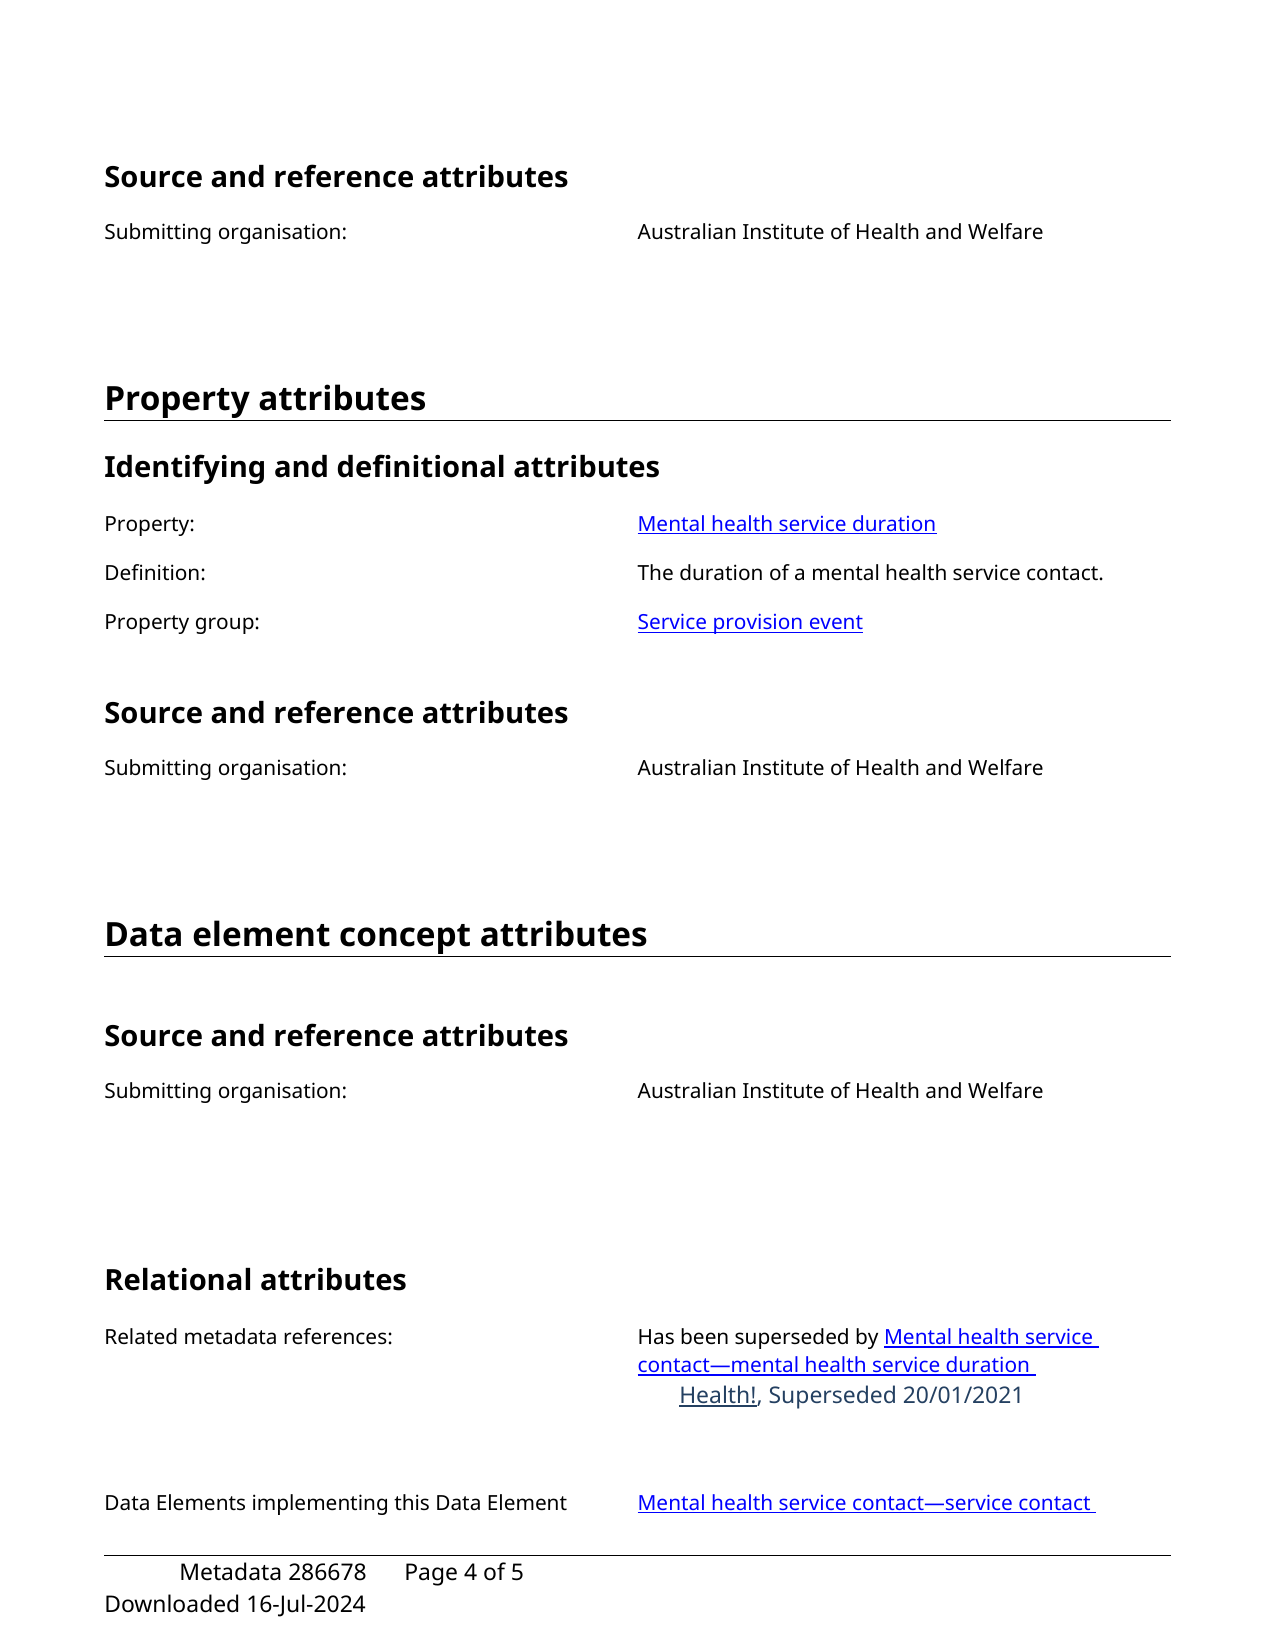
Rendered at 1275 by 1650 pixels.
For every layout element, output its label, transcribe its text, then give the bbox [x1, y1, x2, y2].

table_cell Submitting organisation: [93, 206, 626, 287]
table_cell Source and reference attributes [93, 110, 1159, 206]
table_cell Property group: [93, 597, 626, 646]
table_header Source and reference attributes [93, 970, 1159, 1066]
table_cell Australian Institute of Health and Welfare [626, 1066, 1159, 1172]
table_header Related metadata references: [93, 1312, 626, 1477]
table_header Mental health service duration [626, 499, 1159, 548]
table_header Property: [93, 499, 626, 548]
subtitle Data element concept attributes [104, 910, 1171, 956]
subtitle Property attributes [104, 374, 1171, 420]
subtitle Identifying and definitional attributes [104, 446, 1171, 486]
table_cell The duration of a mental health service contact. [626, 548, 1159, 597]
table_header Has been superseded by Mental health service contact—mental health service duration Health!, Superseded 20/01/2021 [626, 1312, 1159, 1477]
table_cell Australian Institute of Health and Welfare [626, 742, 1159, 823]
table_cell Definition: [93, 548, 626, 597]
subtitle Relational attributes [104, 1259, 1171, 1299]
table_cell Source and reference attributes [93, 646, 1159, 742]
table_cell Submitting organisation: [93, 742, 626, 823]
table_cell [626, 1478, 1159, 1527]
table_cell Submitting organisation: [93, 1066, 626, 1172]
table_cell Service provision event [626, 597, 1159, 646]
table_cell Australian Institute of Health and Welfare [626, 206, 1159, 287]
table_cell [93, 1478, 626, 1527]
